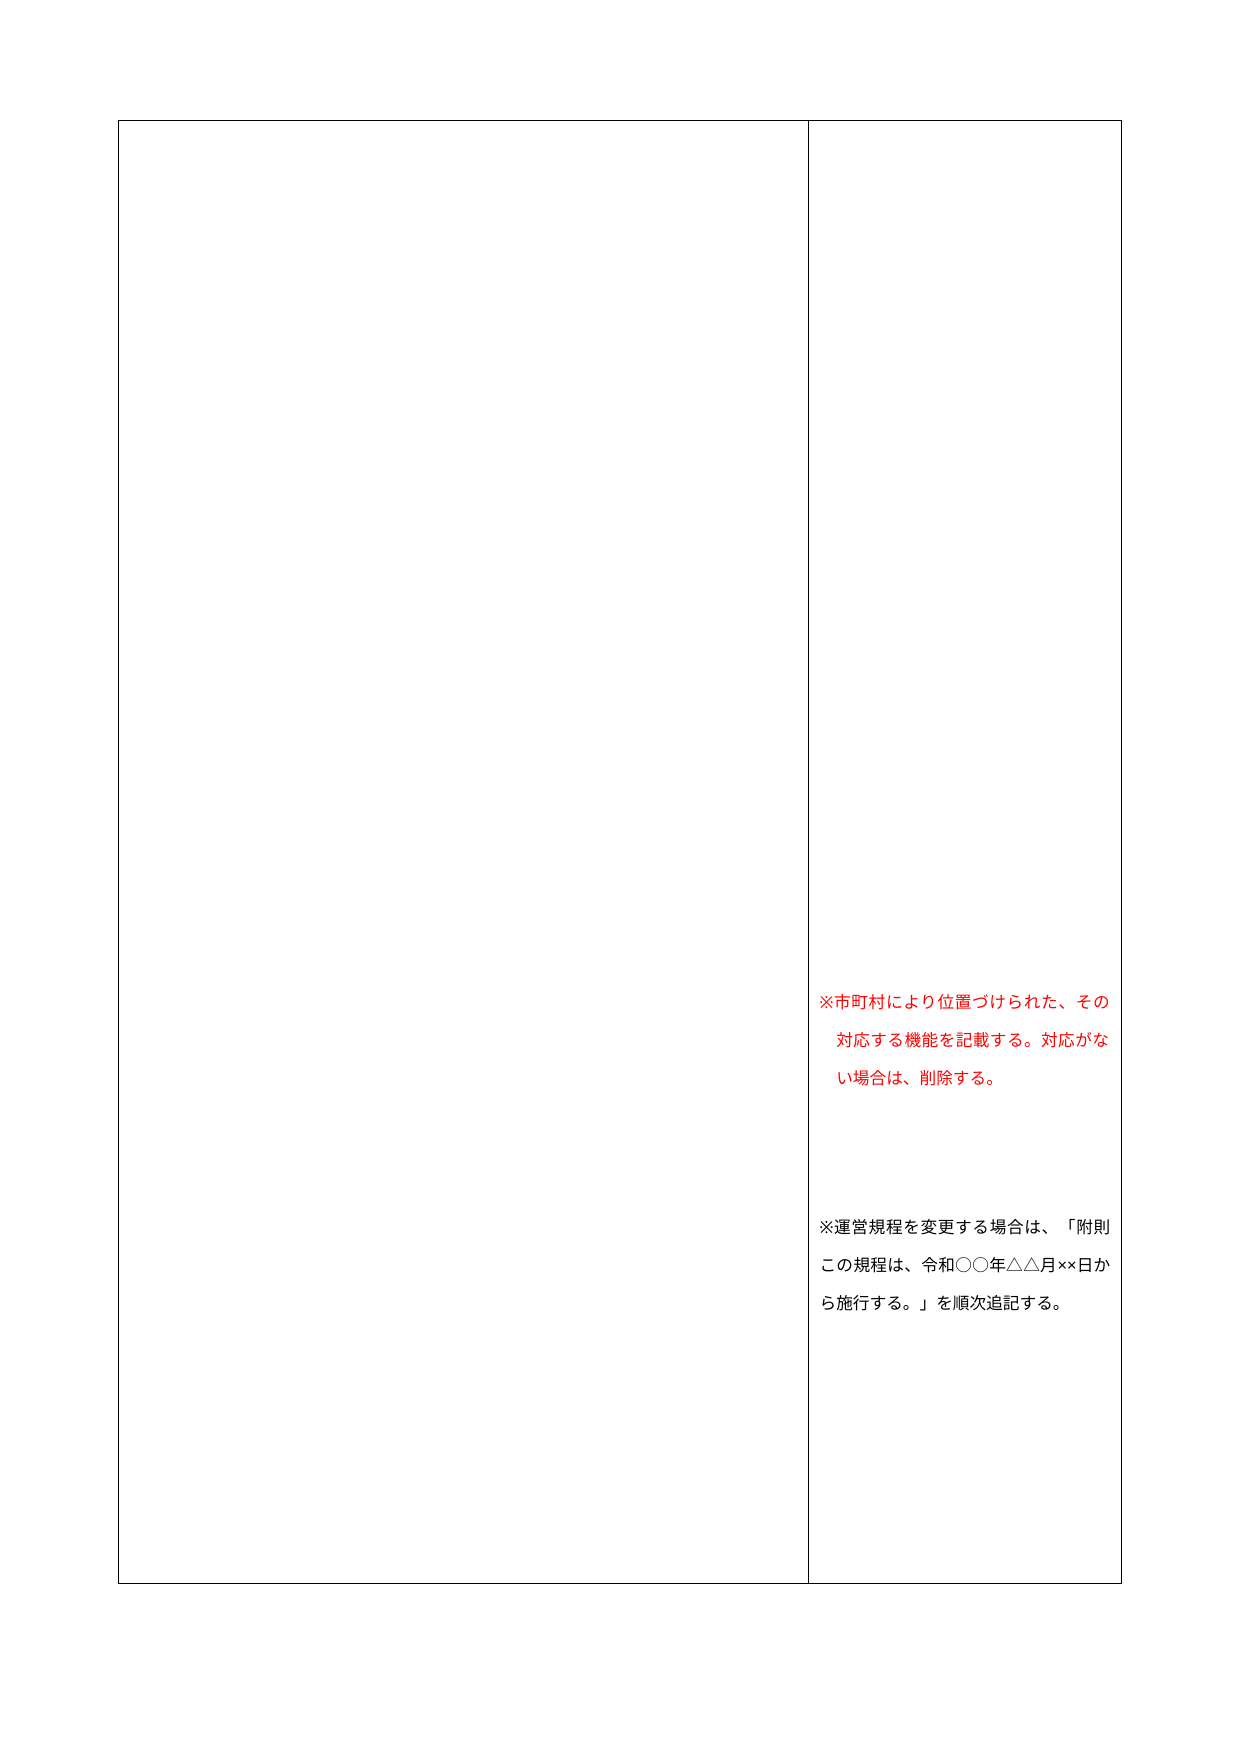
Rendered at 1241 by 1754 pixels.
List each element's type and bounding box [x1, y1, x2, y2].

table_cell [119, 121, 808, 1583]
table_cell [809, 121, 1121, 1583]
